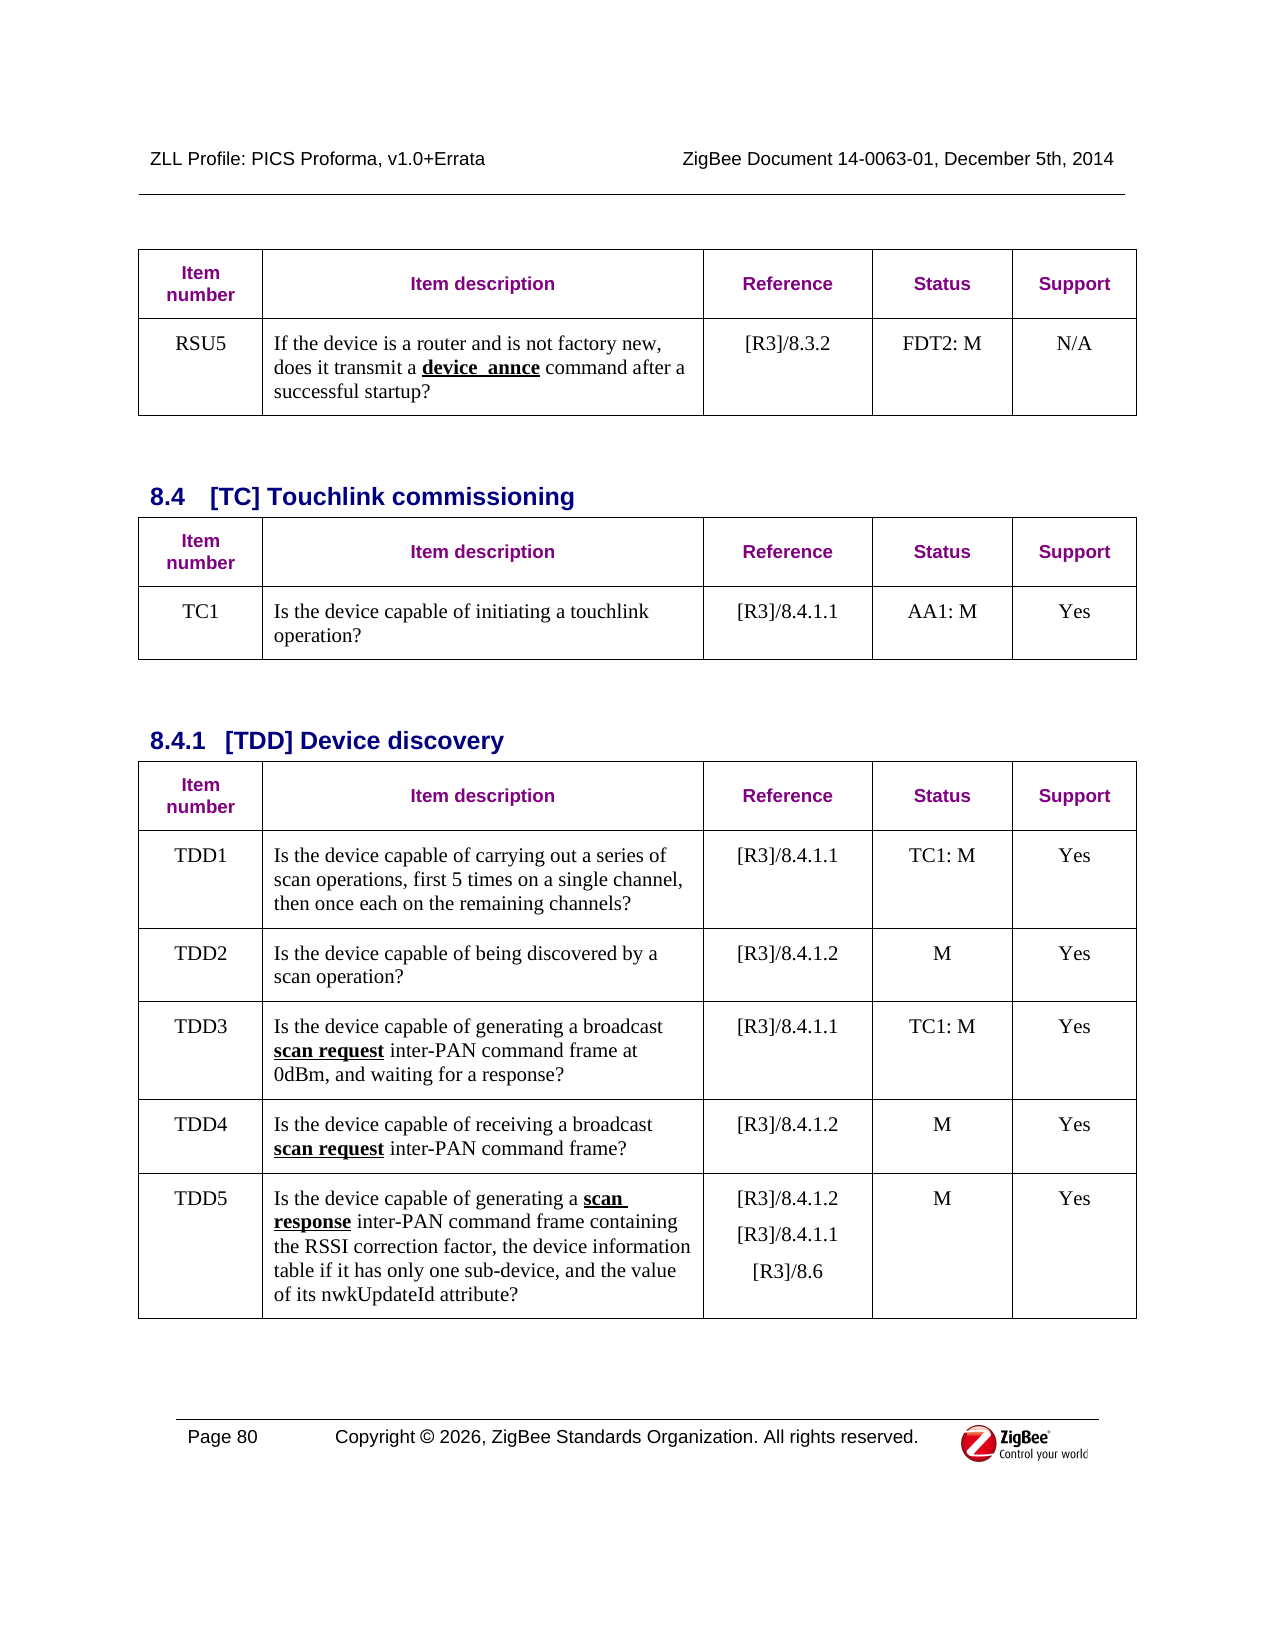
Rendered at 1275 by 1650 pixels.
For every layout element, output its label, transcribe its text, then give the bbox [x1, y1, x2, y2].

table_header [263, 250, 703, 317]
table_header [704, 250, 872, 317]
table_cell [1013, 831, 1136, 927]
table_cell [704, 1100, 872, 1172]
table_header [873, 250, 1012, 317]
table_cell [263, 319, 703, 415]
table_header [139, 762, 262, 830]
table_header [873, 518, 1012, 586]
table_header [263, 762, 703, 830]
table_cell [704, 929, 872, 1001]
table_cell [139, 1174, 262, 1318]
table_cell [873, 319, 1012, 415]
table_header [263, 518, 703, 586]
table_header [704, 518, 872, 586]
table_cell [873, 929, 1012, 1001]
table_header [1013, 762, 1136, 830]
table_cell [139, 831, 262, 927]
subtitle [TDD] Device discovery [150, 726, 1125, 755]
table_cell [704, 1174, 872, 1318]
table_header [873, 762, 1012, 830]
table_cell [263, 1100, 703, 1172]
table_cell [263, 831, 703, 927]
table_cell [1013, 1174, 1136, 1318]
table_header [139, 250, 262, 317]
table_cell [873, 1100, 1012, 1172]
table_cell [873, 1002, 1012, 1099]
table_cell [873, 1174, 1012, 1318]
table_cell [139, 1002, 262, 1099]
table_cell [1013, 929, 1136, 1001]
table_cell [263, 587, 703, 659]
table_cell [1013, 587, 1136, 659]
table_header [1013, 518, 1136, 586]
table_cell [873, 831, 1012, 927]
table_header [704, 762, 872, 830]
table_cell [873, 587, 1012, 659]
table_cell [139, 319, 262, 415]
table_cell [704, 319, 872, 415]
subtitle [TC] Touchlink commissioning [150, 482, 1125, 511]
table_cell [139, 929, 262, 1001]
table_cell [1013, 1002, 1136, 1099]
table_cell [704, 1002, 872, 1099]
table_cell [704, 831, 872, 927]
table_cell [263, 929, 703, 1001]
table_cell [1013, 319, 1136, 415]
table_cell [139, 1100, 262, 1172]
picture [961, 1425, 1088, 1462]
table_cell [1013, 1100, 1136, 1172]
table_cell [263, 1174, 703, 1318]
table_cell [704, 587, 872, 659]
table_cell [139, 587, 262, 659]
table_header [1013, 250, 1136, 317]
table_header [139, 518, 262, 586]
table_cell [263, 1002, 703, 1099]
